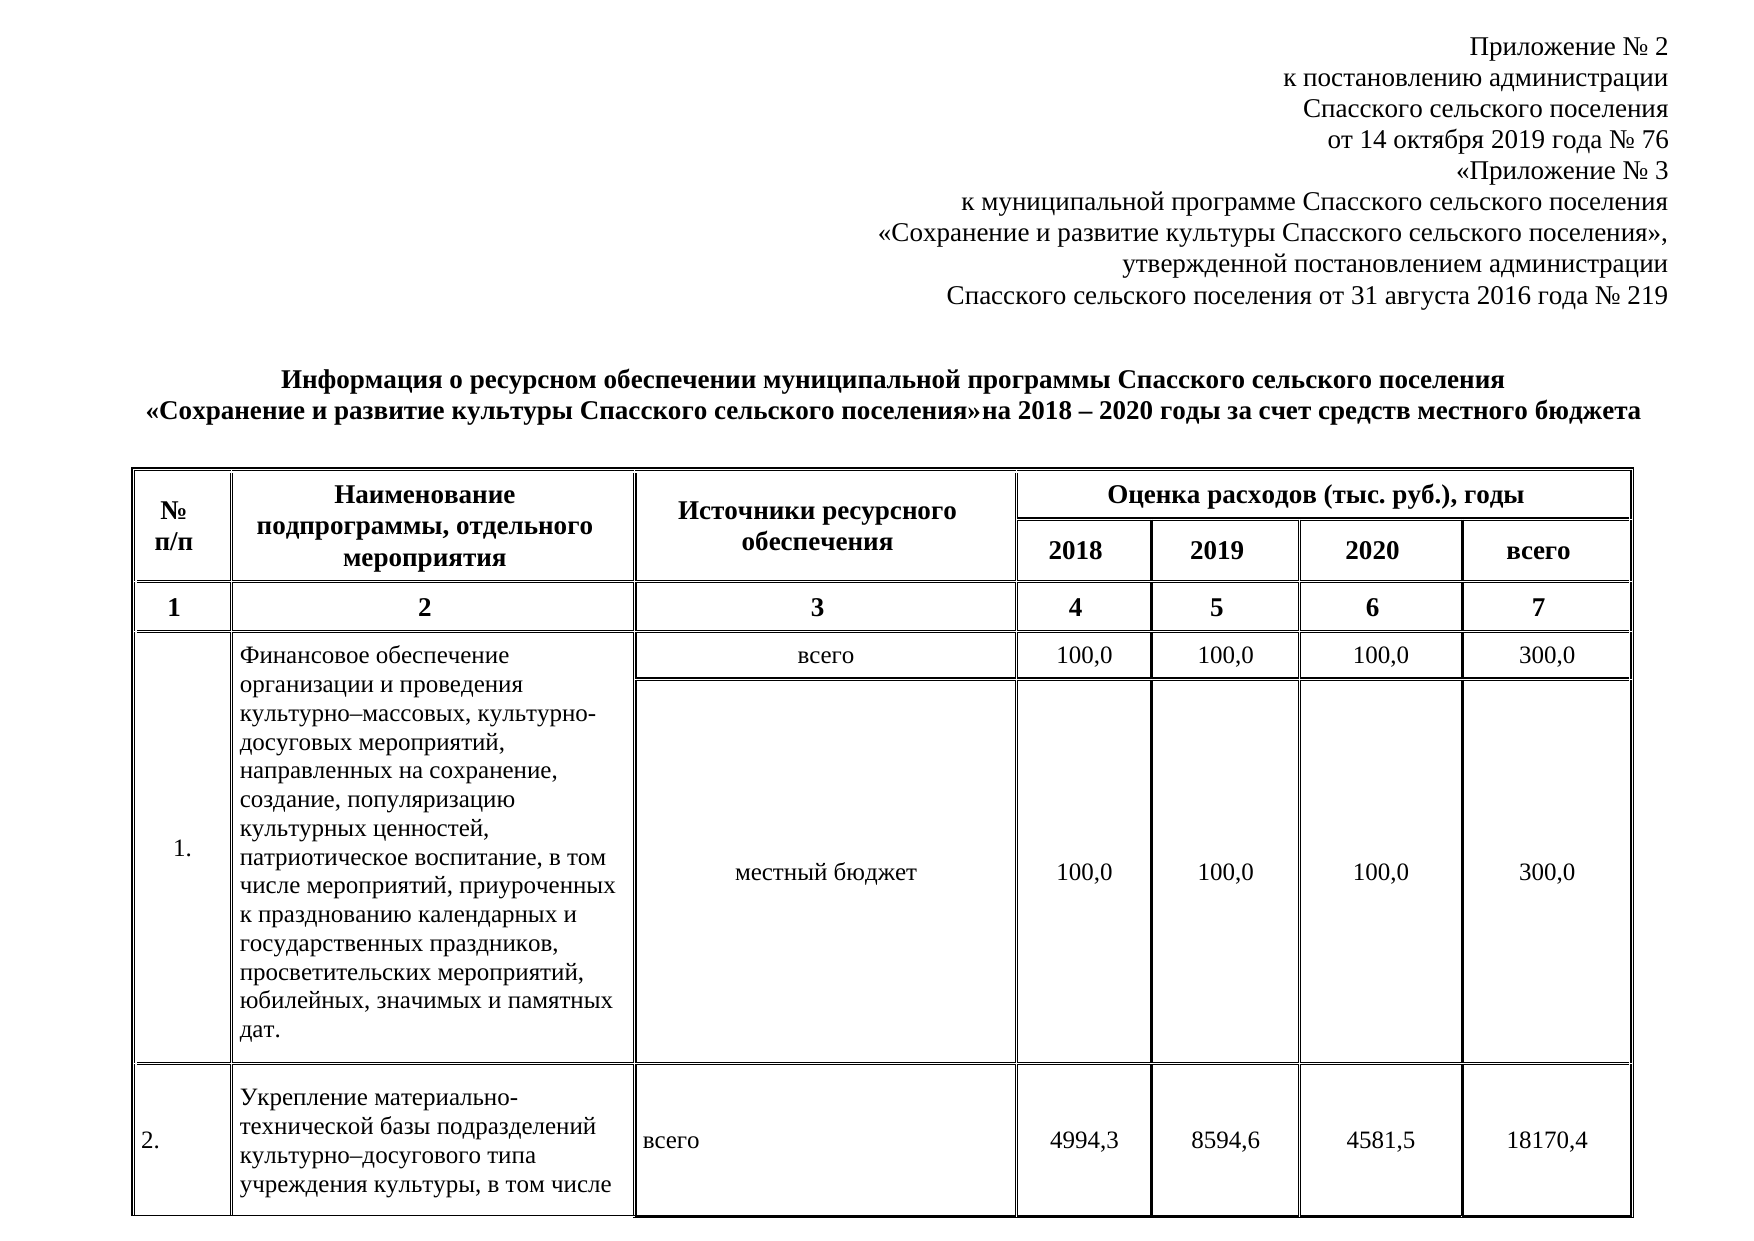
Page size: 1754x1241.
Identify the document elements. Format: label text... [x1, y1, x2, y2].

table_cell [233, 1065, 633, 1215]
table_header № п/п [135, 471, 232, 579]
table_cell 3 [637, 583, 1015, 629]
table_cell 1. [135, 630, 230, 1062]
text к постановлению администрации [118, 61, 1668, 92]
table_header Наименование подпрограммы, отдельного мероприятия [232, 469, 635, 579]
table_cell всего [1464, 517, 1631, 579]
table_cell 4994,3 [1018, 1065, 1150, 1215]
text к муниципальной программе Спасского сельского поселения [118, 185, 1668, 216]
table_cell местный бюджет [637, 681, 1015, 1062]
text «Сохранение и развитие культуры Спасского сельского поселения», [118, 216, 1668, 248]
table_cell 5 [1153, 583, 1298, 629]
table_cell 2019 [1153, 521, 1298, 579]
table_cell 300,0 [1464, 630, 1631, 677]
table_cell 2. [133, 1062, 232, 1215]
text Спасского сельского поселения от 31 августа 2016 года № 219 [118, 279, 1668, 310]
table_header Источники ресурсного обеспечения [635, 471, 1017, 579]
table_cell 100,0 [1301, 633, 1461, 677]
table_cell 300,0 [1464, 677, 1631, 1062]
table_cell 6 [1301, 583, 1461, 629]
table_cell 100,0 [1018, 633, 1150, 677]
text «Сохранение и развитие культуры Спасского сельского поселения»на 2018 – 2020 годы за счет средств местного бюджета [118, 394, 1668, 425]
table_cell 100,0 [1153, 681, 1298, 1062]
table_cell 8594,6 [1153, 1065, 1298, 1215]
table_cell 2020 [1301, 521, 1461, 579]
table_cell всего [637, 633, 1015, 677]
table_cell 4581,5 [1301, 1065, 1461, 1215]
table_cell 4 [1018, 583, 1150, 629]
text «Приложение № 3 [118, 154, 1668, 185]
table_cell 7 [1464, 580, 1631, 629]
table_cell 2 [233, 583, 633, 629]
text от 14 октября 2019 года № 76 [118, 123, 1668, 154]
text Информация о ресурсном обеспечении муниципальной программы Спасского сельского поселения [118, 363, 1668, 394]
text Спасского сельского поселения [118, 92, 1668, 123]
table_cell всего [637, 1065, 1015, 1215]
table_header Оценка расходов (тыс. руб.), годы [1017, 471, 1630, 517]
text утвержденной постановлением администрации [118, 248, 1668, 279]
table_cell 100,0 [1018, 681, 1150, 1062]
table_cell 2018 [1018, 521, 1150, 579]
table_cell 100,0 [1301, 681, 1461, 1062]
table_cell 18170,4 [1462, 1062, 1632, 1215]
table_cell Финансовое обеспечение организации и проведения культурно–массовых, культурно-досуговых мероприятий, направленных на сохранение, создание, популяризацию культурных ценностей, патриотическое воспитание, в том числе мероприятий, приуроченных к празднованию календарных и государственных праздников, просветительских мероприятий, юбилейных, значимых и памятных дат. [233, 633, 633, 1062]
table_cell 1 [135, 580, 230, 629]
text Приложение № 2 [118, 29, 1668, 61]
table_cell 100,0 [1153, 633, 1298, 677]
